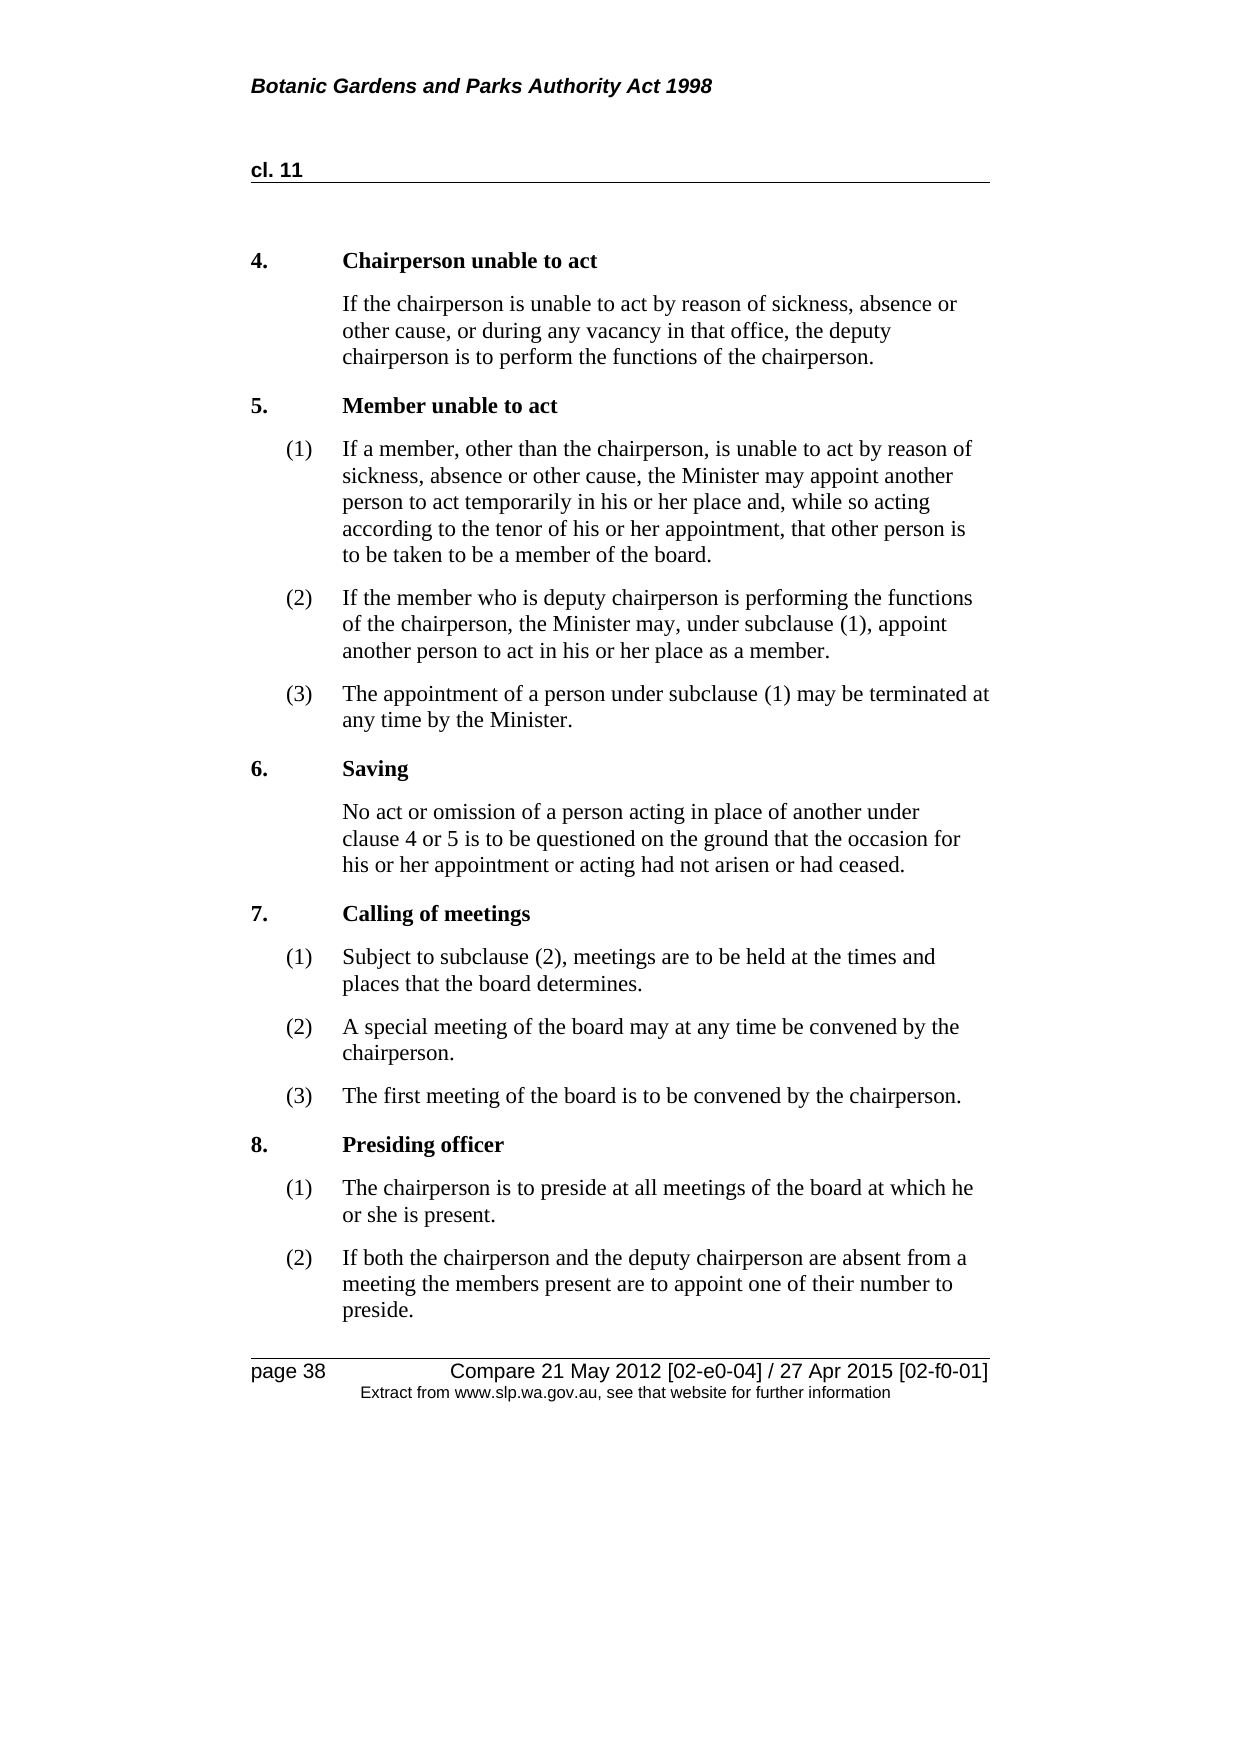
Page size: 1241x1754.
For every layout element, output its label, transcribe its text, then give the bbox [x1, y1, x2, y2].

text No act or omission of a person acting in place of another under clause 4 or 5 is to be questioned on the ground that the occasion for his or her appointment or acting had not arisen or had ceased. [251, 798, 990, 877]
subtitle 5. Member unable to act [251, 392, 990, 419]
text (3) The appointment of a person under subclause (1) may be terminated at any time by the Minister. [251, 680, 990, 732]
text (2) If the member who is deputy chairperson is performing the functions of the chairperson, the Minister may, under subclause (1), appoint another person to act in his or her place as a member. [251, 584, 990, 663]
subtitle 8. Presiding officer [251, 1131, 990, 1158]
subtitle 7. Calling of meetings [251, 900, 990, 927]
text (2) If both the chairperson and the deputy chairperson are absent from a meeting the members present are to appoint one of their number to preside. [251, 1244, 990, 1323]
text If the chairperson is unable to act by reason of sickness, absence or other cause, or during any vacancy in that office, the deputy chairperson is to perform the functions of the chairperson. [251, 291, 990, 369]
subtitle 4. Chairperson unable to act [251, 247, 990, 274]
text (2) A special meeting of the board may at any time be convened by the chairperson. [251, 1013, 990, 1065]
text (1) Subject to subclause (2), meetings are to be held at the times and places that the board determines. [251, 943, 990, 996]
text (1) The chairperson is to preside at all meetings of the board at which he or she is present. [251, 1174, 990, 1227]
text (1) If a member, other than the chairperson, is unable to act by reason of sickness, absence or other cause, the Minister may appoint another person to act temporarily in his or her place and, while so acting according to the tenor of his or her appointment, that other person is to be taken to be a member of the board. [251, 436, 990, 567]
subtitle 6. Saving [251, 755, 990, 782]
text (3) The first meeting of the board is to be convened by the chairperson. [251, 1082, 990, 1108]
